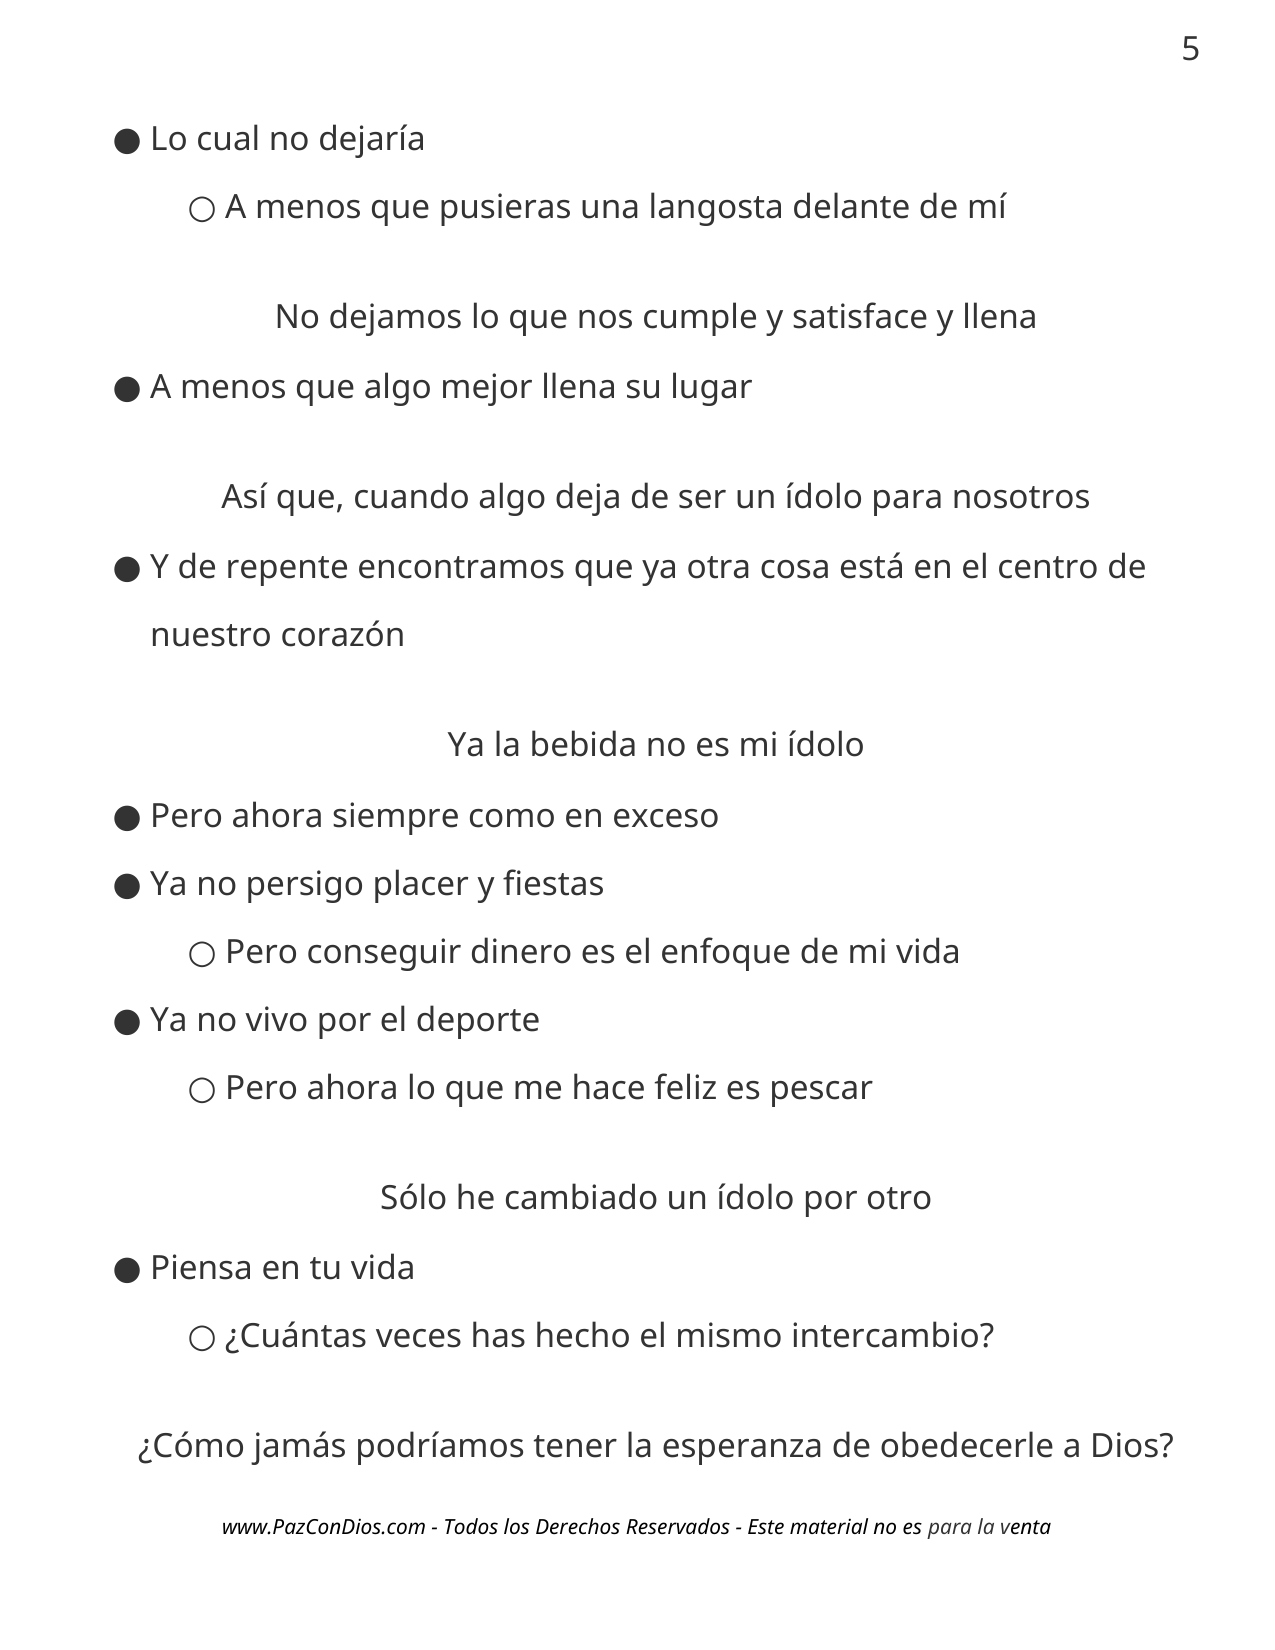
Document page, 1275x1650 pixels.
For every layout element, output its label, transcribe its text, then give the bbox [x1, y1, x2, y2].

subtitle Sólo he cambiado un ídolo por otro [112, 1174, 1200, 1219]
list Ya no persigo placer y fiestas [112, 859, 1200, 905]
list Pero ahora siempre como en exceso [112, 791, 1200, 837]
list A menos que pusieras una langosta delante de mí [187, 183, 1200, 228]
list Lo cual no dejaría [112, 114, 1200, 160]
list ¿Cuántas veces has hecho el mismo intercambio? [187, 1312, 1200, 1358]
list A menos que algo mejor llena su lugar [112, 363, 1200, 408]
list Y de repente encontramos que ya otra cosa está en el centro de nuestro corazón [112, 543, 1200, 657]
list Pero conseguir dinero es el enfoque de mi vida [187, 928, 1200, 973]
subtitle Así que, cuando algo deja de ser un ídolo para nosotros [112, 473, 1200, 518]
subtitle Ya la bebida no es mi ídolo [112, 721, 1200, 766]
list Piensa en tu vida [112, 1244, 1200, 1289]
list Pero ahora lo que me hace feliz es pescar [187, 1064, 1200, 1109]
list Ya no vivo por el deporte [112, 996, 1200, 1041]
subtitle ¿Cómo jamás podríamos tener la esperanza de obedecerle a Dios? [112, 1422, 1200, 1467]
subtitle No dejamos lo que nos cumple y satisface y llena [112, 292, 1200, 338]
